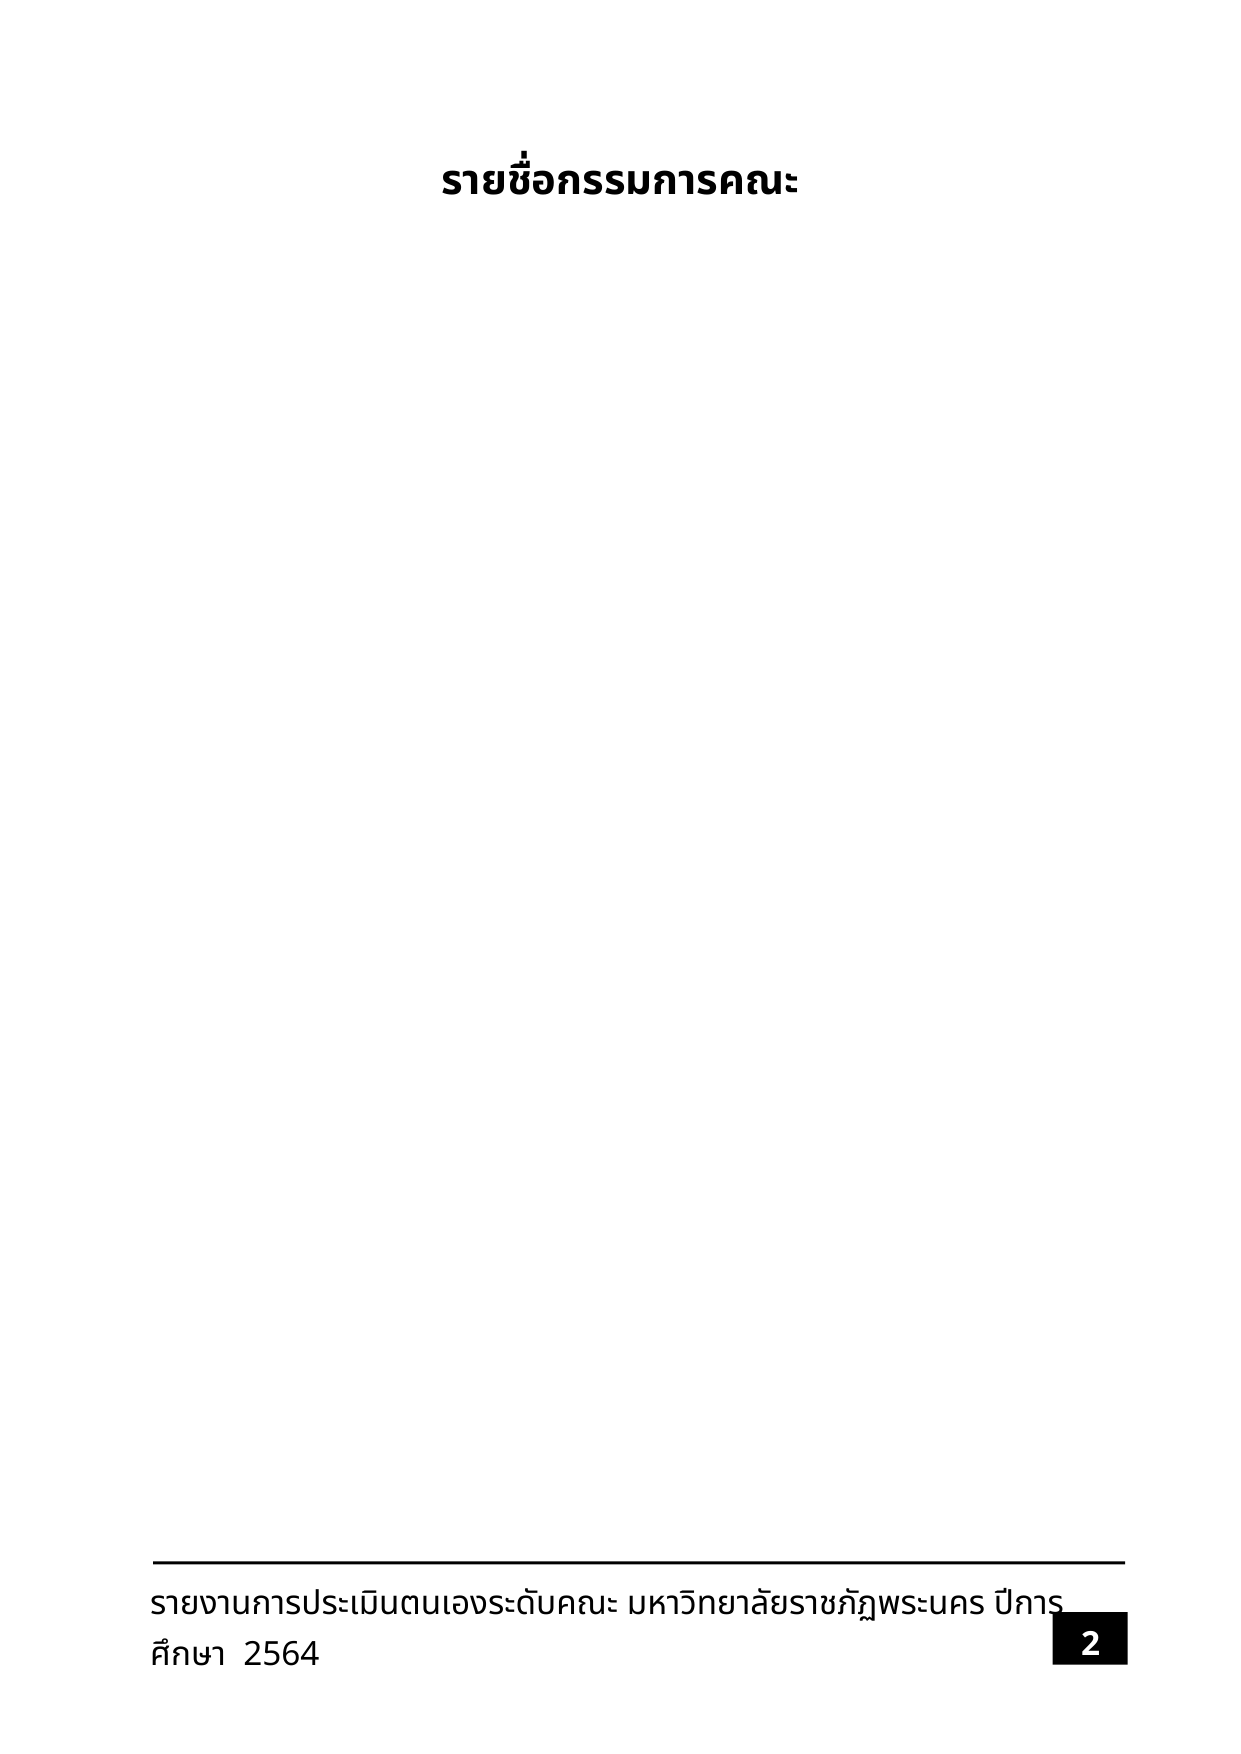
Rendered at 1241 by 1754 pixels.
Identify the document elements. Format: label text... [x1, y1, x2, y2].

text รายชื่อกรรมการคณะ [150, 150, 1090, 213]
